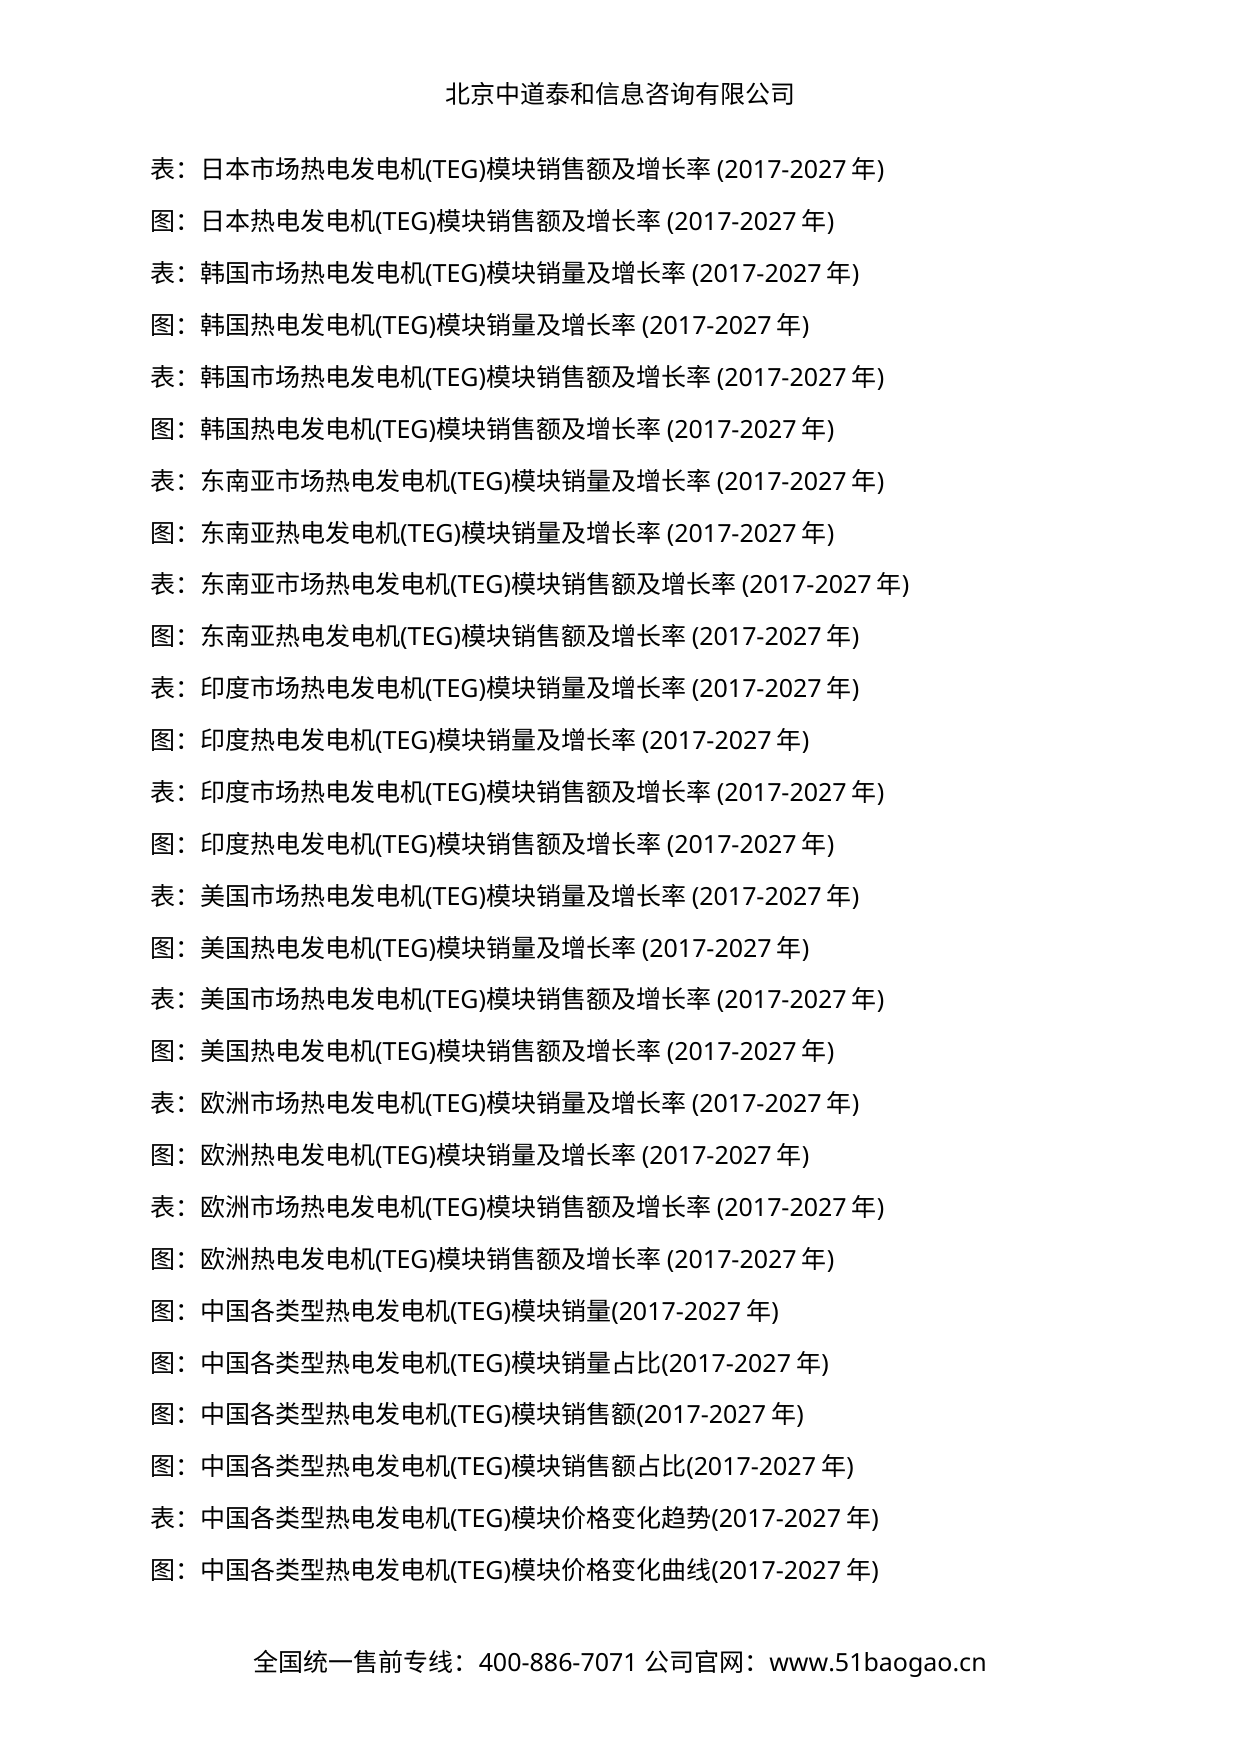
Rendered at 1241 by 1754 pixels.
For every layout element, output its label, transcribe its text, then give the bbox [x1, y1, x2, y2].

text 表：韩国市场热电发电机(TEG)模块销量及增长率 (2017-2027年) [150, 254, 1090, 290]
text 图：中国各类型热电发电机(TEG)模块销售额(2017-2027年) [150, 1395, 1090, 1431]
text 表：中国各类型热电发电机(TEG)模块价格变化趋势(2017-2027年) [150, 1499, 1090, 1535]
text 图：韩国热电发电机(TEG)模块销量及增长率 (2017-2027年) [150, 306, 1090, 342]
text 图：韩国热电发电机(TEG)模块销售额及增长率 (2017-2027年) [150, 409, 1090, 446]
text 表：印度市场热电发电机(TEG)模块销量及增长率 (2017-2027年) [150, 669, 1090, 705]
text 表：美国市场热电发电机(TEG)模块销量及增长率 (2017-2027年) [150, 876, 1090, 912]
text 表：美国市场热电发电机(TEG)模块销售额及增长率 (2017-2027年) [150, 980, 1090, 1016]
text 图：印度热电发电机(TEG)模块销售额及增长率 (2017-2027年) [150, 824, 1090, 861]
text 图：东南亚热电发电机(TEG)模块销量及增长率 (2017-2027年) [150, 513, 1090, 549]
text 表：日本市场热电发电机(TEG)模块销售额及增长率 (2017-2027年) [150, 150, 1090, 186]
text 图：欧洲热电发电机(TEG)模块销量及增长率 (2017-2027年) [150, 1136, 1090, 1172]
text 图：中国各类型热电发电机(TEG)模块销量(2017-2027年) [150, 1291, 1090, 1327]
text 图：中国各类型热电发电机(TEG)模块销量占比(2017-2027年) [150, 1343, 1090, 1379]
text 图：中国各类型热电发电机(TEG)模块价格变化曲线(2017-2027年) [150, 1551, 1090, 1587]
text 表：东南亚市场热电发电机(TEG)模块销量及增长率 (2017-2027年) [150, 461, 1090, 497]
text 表：印度市场热电发电机(TEG)模块销售额及增长率 (2017-2027年) [150, 772, 1090, 809]
text 表：东南亚市场热电发电机(TEG)模块销售额及增长率 (2017-2027年) [150, 565, 1090, 601]
text 图：东南亚热电发电机(TEG)模块销售额及增长率 (2017-2027年) [150, 617, 1090, 653]
text 图：日本热电发电机(TEG)模块销售额及增长率 (2017-2027年) [150, 202, 1090, 238]
text 图：欧洲热电发电机(TEG)模块销售额及增长率 (2017-2027年) [150, 1239, 1090, 1276]
text 表：韩国市场热电发电机(TEG)模块销售额及增长率 (2017-2027年) [150, 357, 1090, 394]
text 表：欧洲市场热电发电机(TEG)模块销量及增长率 (2017-2027年) [150, 1084, 1090, 1120]
text 表：欧洲市场热电发电机(TEG)模块销售额及增长率 (2017-2027年) [150, 1187, 1090, 1224]
text 图：印度热电发电机(TEG)模块销量及增长率 (2017-2027年) [150, 721, 1090, 757]
text 图：美国热电发电机(TEG)模块销售额及增长率 (2017-2027年) [150, 1032, 1090, 1068]
text 图：中国各类型热电发电机(TEG)模块销售额占比(2017-2027年) [150, 1447, 1090, 1483]
text 图：美国热电发电机(TEG)模块销量及增长率 (2017-2027年) [150, 928, 1090, 964]
